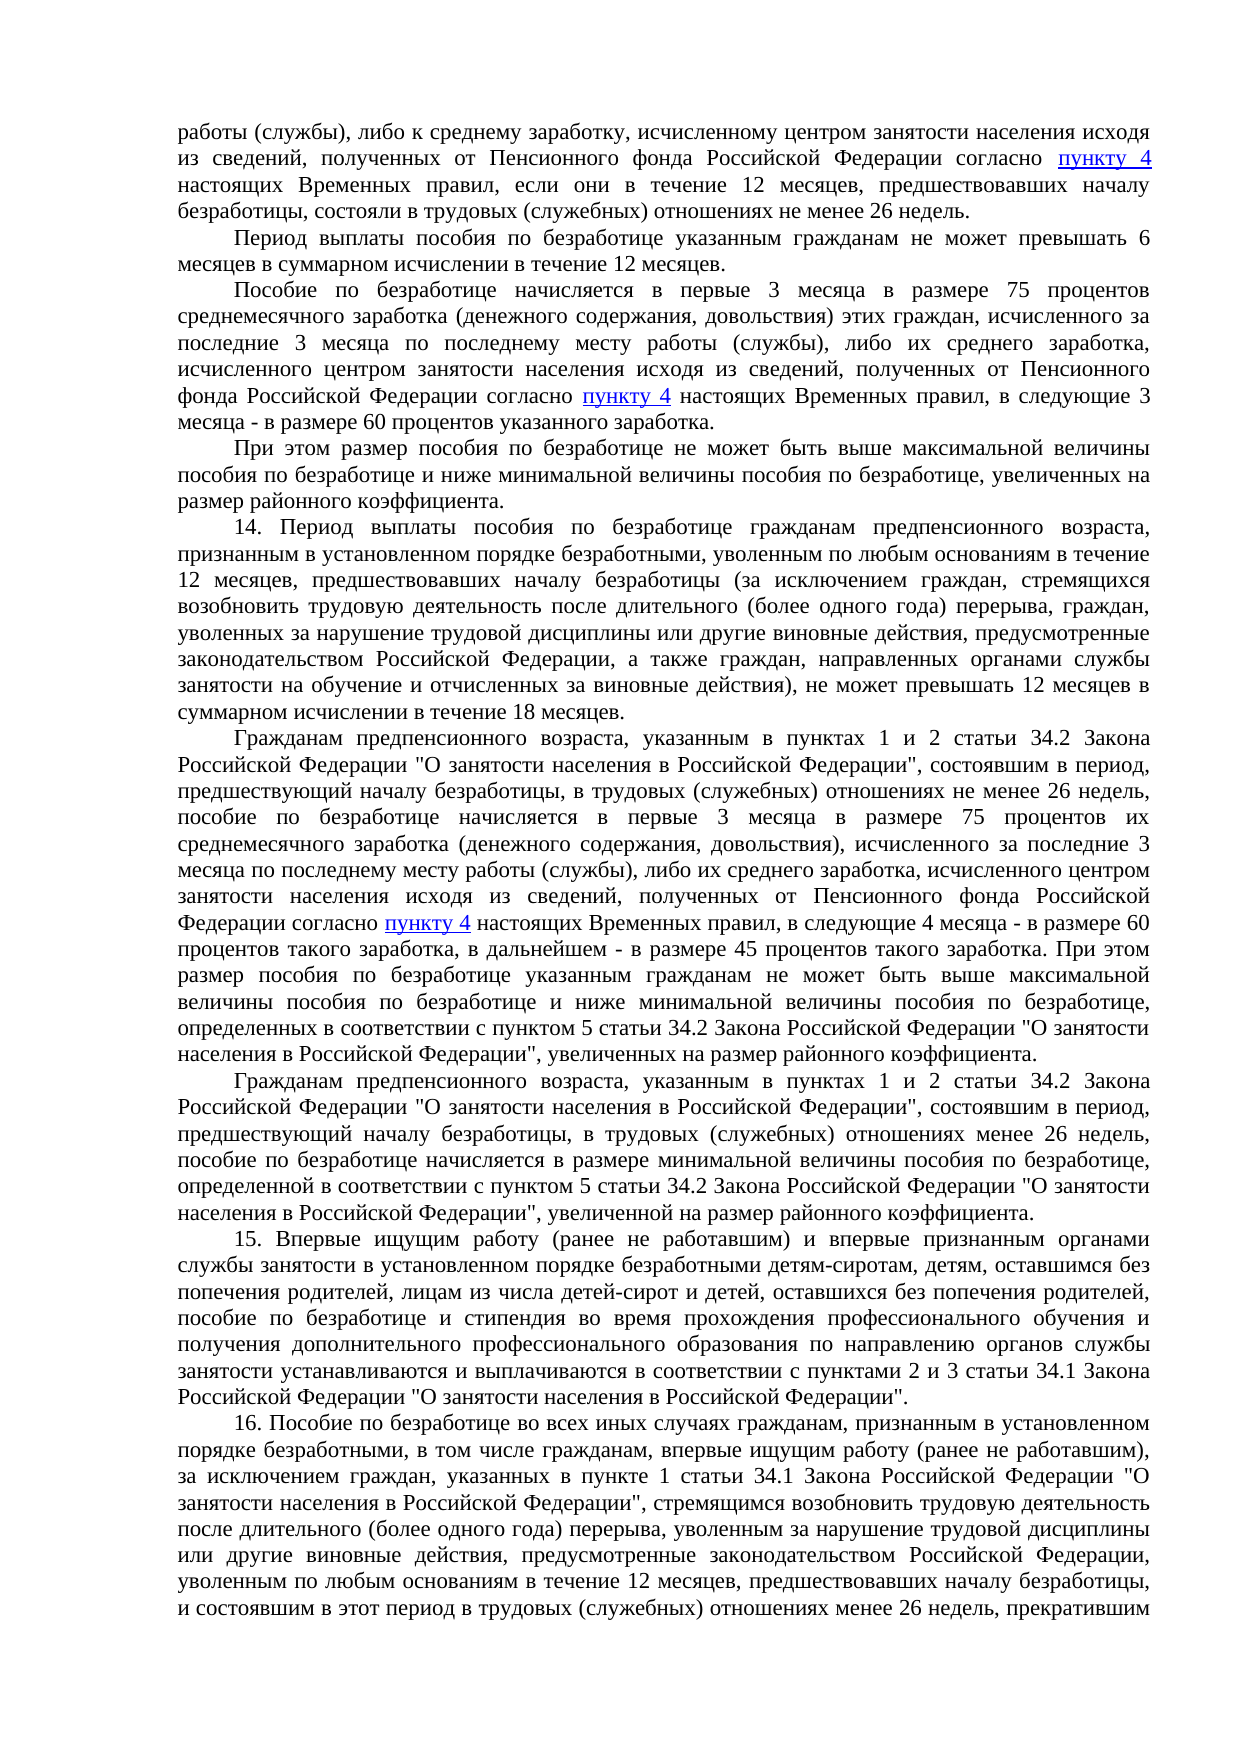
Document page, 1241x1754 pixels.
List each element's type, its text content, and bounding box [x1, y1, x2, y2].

text Период выплаты пособия по безработице указанным гражданам не может превышать 6 месяцев в суммарном исчислении в течение 12 месяцев. [177, 223, 1152, 276]
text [177, 118, 1152, 223]
text Пособие по безработице начисляется в первые 3 месяца в размере 75 процентов среднемесячного заработка (денежного содержания, довольствия) этих граждан, исчисленного за последние 3 месяца по последнему месту работы (службы), либо их среднего заработка, исчисленного центром занятости населения исходя из сведений, полученных от Пенсионного фонда Российской Федерации согласно пункту 4 настоящих Временных правил, в следующие 3 месяца - в размере 60 процентов указанного заработка. [177, 276, 1152, 434]
text 15. Впервые ищущим работу (ранее не работавшим) и впервые признанным органами службы занятости в установленном порядке безработными детям-сиротам, детям, оставшимся без попечения родителей, лицам из числа детей-сирот и детей, оставшихся без попечения родителей, пособие по безработице и стипендия во время прохождения профессионального обучения и получения дополнительного профессионального образования по направлению органов службы занятости устанавливаются и выплачиваются в соответствии с пунктами 2 и 3 статьи 34.1 Закона Российской Федерации "О занятости населения в Российской Федерации". [177, 1225, 1152, 1409]
text Гражданам предпенсионного возраста, указанным в пунктах 1 и 2 статьи 34.2 Закона Российской Федерации "О занятости населения в Российской Федерации", состоявшим в период, предшествующий началу безработицы, в трудовых (служебных) отношениях менее 26 недель, пособие по безработице начисляется в размере минимальной величины пособия по безработице, определенной в соответствии с пунктом 5 статьи 34.2 Закона Российской Федерации "О занятости населения в Российской Федерации", увеличенной на размер районного коэффициента. [177, 1067, 1152, 1225]
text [177, 1409, 1152, 1620]
text 14. Период выплаты пособия по безработице гражданам предпенсионного возраста, признанным в установленном порядке безработными, уволенным по любым основаниям в течение 12 месяцев, предшествовавших началу безработицы (за исключением граждан, стремящихся возобновить трудовую деятельность после длительного (более одного года) перерыва, граждан, уволенных за нарушение трудовой дисциплины или другие виновные действия, предусмотренные законодательством Российской Федерации, а также граждан, направленных органами службы занятости на обучение и отчисленных за виновные действия), не может превышать 12 месяцев в суммарном исчислении в течение 18 месяцев. [177, 513, 1152, 724]
text Гражданам предпенсионного возраста, указанным в пунктах 1 и 2 статьи 34.2 Закона Российской Федерации "О занятости населения в Российской Федерации", состоявшим в период, предшествующий началу безработицы, в трудовых (служебных) отношениях не менее 26 недель, пособие по безработице начисляется в первые 3 месяца в размере 75 процентов их среднемесячного заработка (денежного содержания, довольствия), исчисленного за последние 3 месяца по последнему месту работы (службы), либо их среднего заработка, исчисленного центром занятости населения исходя из сведений, полученных от Пенсионного фонда Российской Федерации согласно пункту 4 настоящих Временных правил, в следующие 4 месяца - в размере 60 процентов такого заработка, в дальнейшем - в размере 45 процентов такого заработка. При этом размер пособия по безработице указанным гражданам не может быть выше максимальной величины пособия по безработице и ниже минимальной величины пособия по безработице, определенных в соответствии с пунктом 5 статьи 34.2 Закона Российской Федерации "О занятости населения в Российской Федерации", увеличенных на размер районного коэффициента. [177, 724, 1152, 1067]
text При этом размер пособия по безработице не может быть выше максимальной величины пособия по безработице и ниже минимальной величины пособия по безработице, увеличенных на размер районного коэффициента. [177, 434, 1152, 513]
